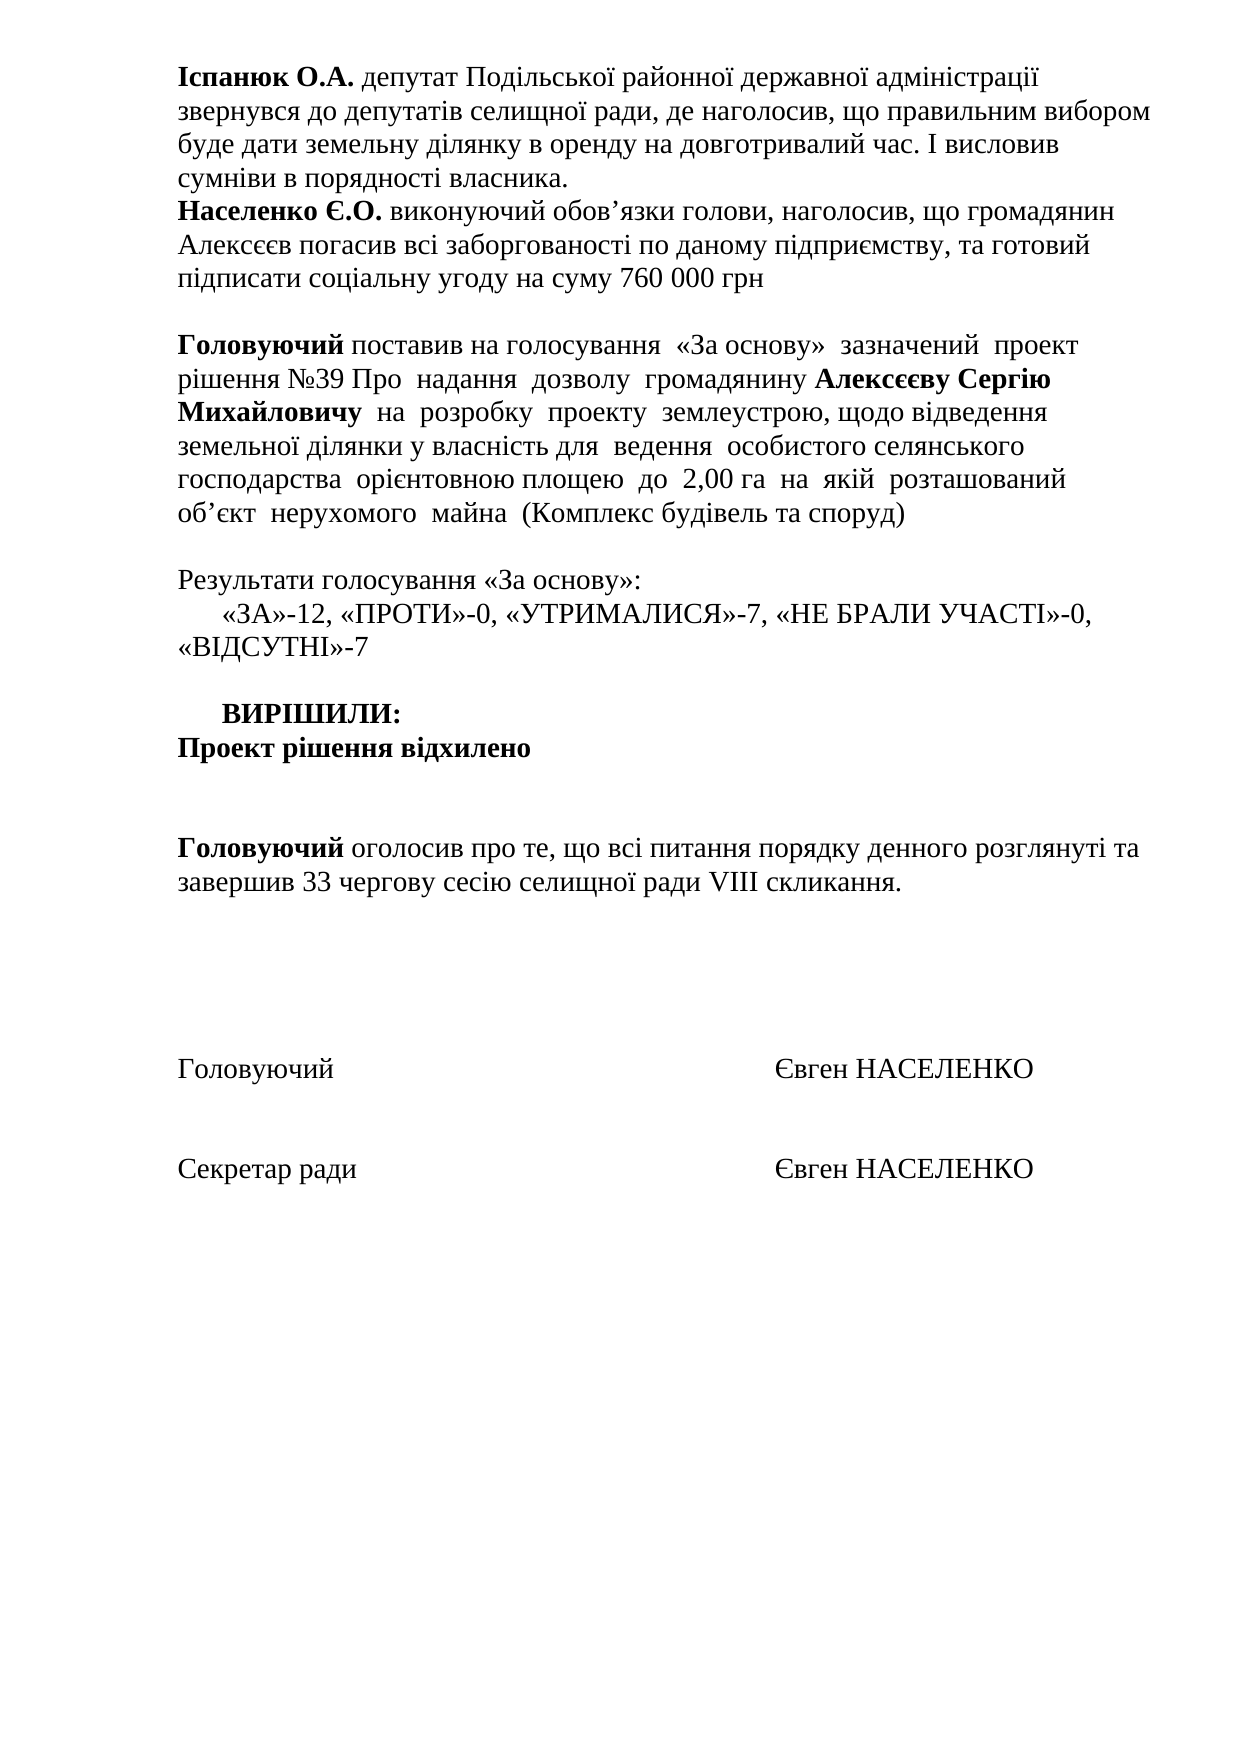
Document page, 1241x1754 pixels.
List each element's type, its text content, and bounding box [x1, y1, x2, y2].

text «ЗА»-12, «ПРОТИ»-0, «УТРИМАЛИСЯ»-7, «НЕ БРАЛИ УЧАСТІ»-0, «ВІДСУТНІ»-7 [177, 596, 1152, 663]
text Головуючий Євген НАСЕЛЕНКО [177, 1051, 1152, 1084]
text Головуючий поставив на голосування «За основу» зазначений проект рішення №39 Про надання дозволу громадянину Алексєєву Сергію Михайловичу на розробку проекту землеустрою, щодо відведення земельної ділянки у власність для ведення особистого селянського господарства орієнтовною площею до 2,00 га на якій розташований об’єкт нерухомого майна (Комплекс будівель та споруд) [177, 327, 1152, 529]
text Секретар ради Євген НАСЕЛЕНКО [177, 1152, 1152, 1185]
text Населенко Є.О. виконуючий обов’язки голови, наголосив, що громадянин Алексєєв погасив всі заборгованості по даному підприємству, та готовий підписати соціальну угоду на суму 760 000 грн [177, 193, 1152, 294]
text ВИРІШИЛИ: [177, 696, 1152, 730]
text Головуючий оголосив про те, що всі питання порядку денного розглянуті та завершив 33 чергову сесію селищної ради VIII скликання. [177, 831, 1152, 898]
text Проект рішення відхилено [177, 730, 1152, 763]
text Результати голосування «За основу»: [177, 562, 1152, 596]
text Іспанюк О.А. депутат Подільської районної державної адміністрації звернувся до депутатів селищної ради, де наголосив, що правильним вибором буде дати земельну ділянку в оренду на довготривалий час. І висловив сумніви в порядності власника. [177, 59, 1152, 193]
